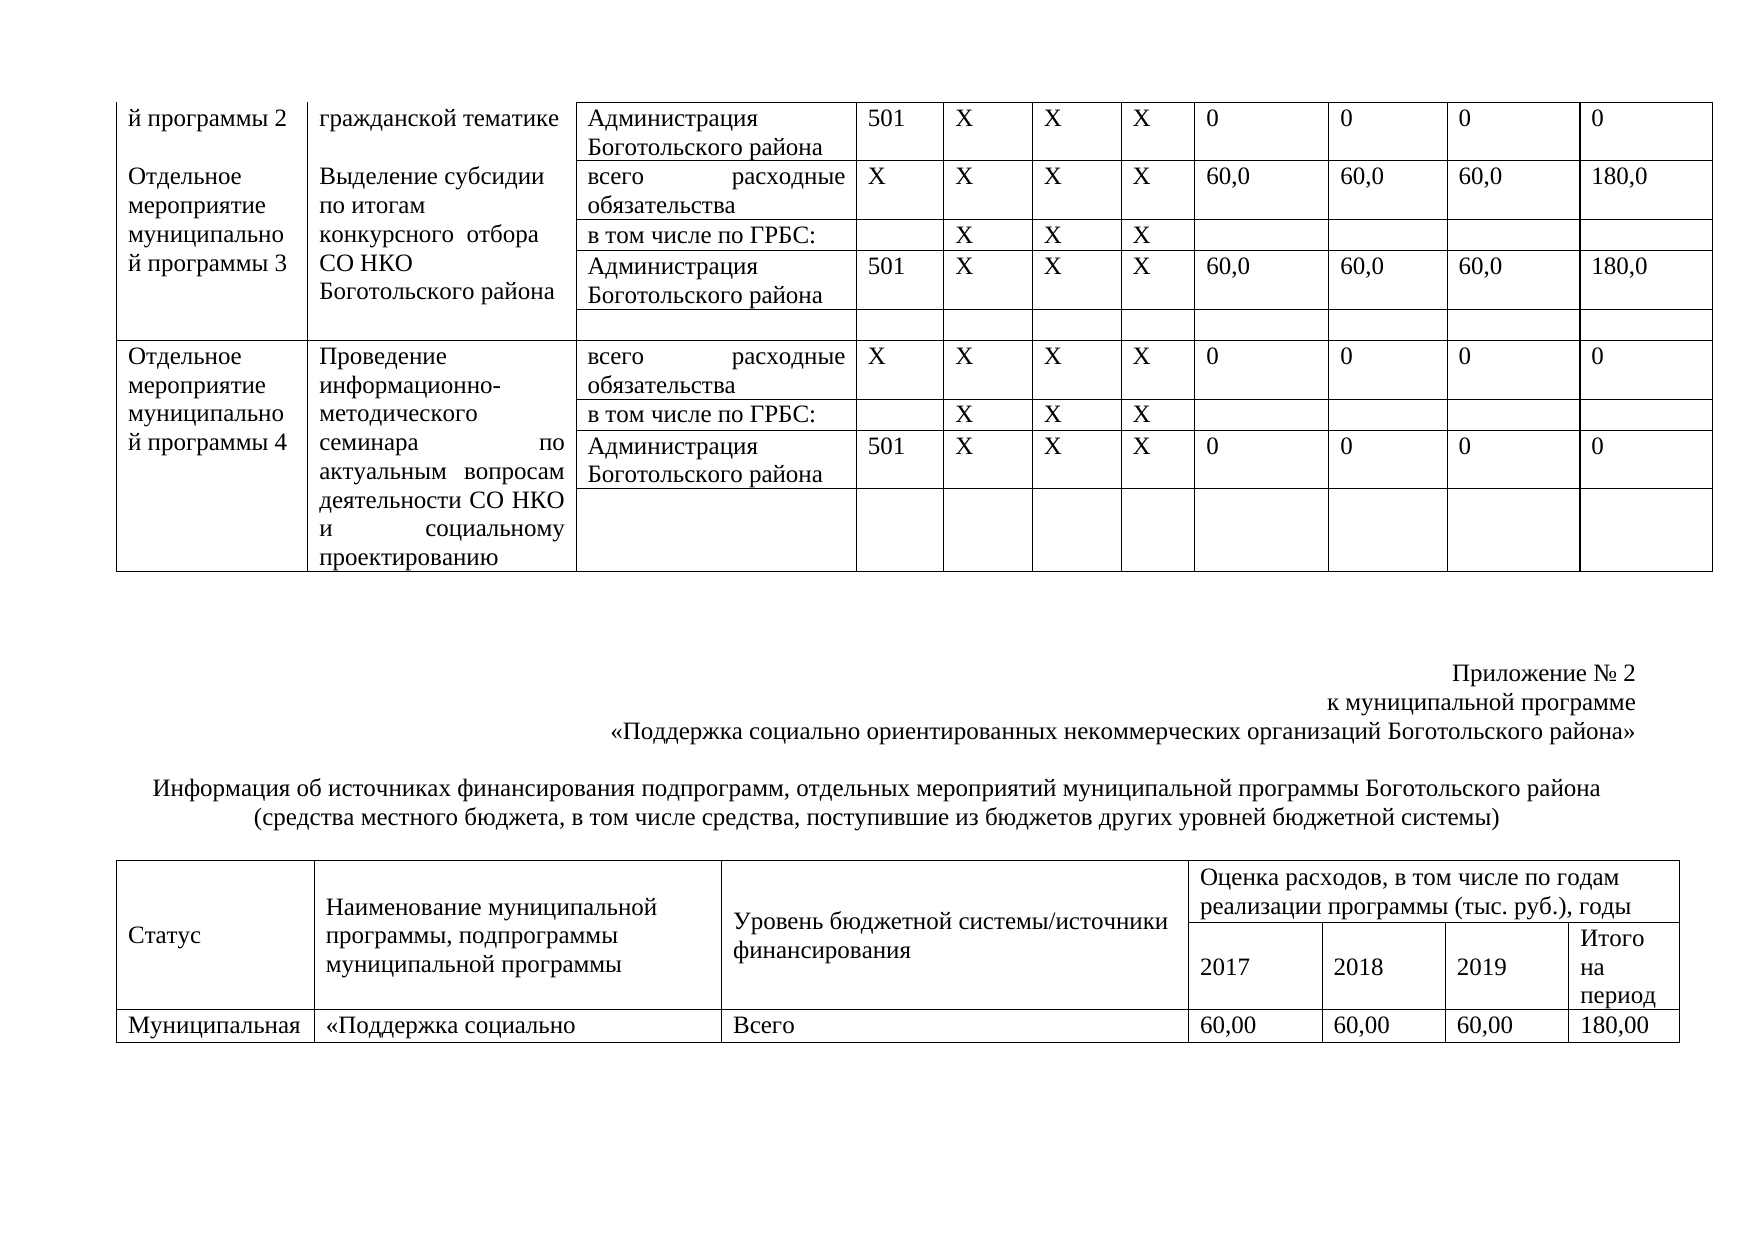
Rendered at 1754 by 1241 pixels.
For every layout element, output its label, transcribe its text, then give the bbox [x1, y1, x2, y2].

table_cell 0 [1581, 341, 1712, 398]
table_cell всего расходные обязательства [577, 161, 856, 219]
table_cell 60,0 [1329, 251, 1447, 309]
table_cell 60,0 [1195, 161, 1328, 219]
table_cell Х [857, 161, 943, 219]
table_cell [315, 1010, 721, 1042]
table_header Оценка расходов, в том числе по годам реализации программы (тыс. руб.), годы [1189, 861, 1679, 922]
table_cell в том числе по ГРБС: [577, 220, 856, 250]
table_cell [1581, 310, 1712, 340]
table_cell [1033, 310, 1121, 340]
table_cell 60,0 [1329, 161, 1447, 219]
table_cell Х [1033, 431, 1121, 488]
table_cell [1448, 310, 1579, 340]
table_header Наименование муниципальной программы, подпрограммы муниципальной программы [315, 861, 721, 1009]
table_cell Х [944, 220, 1032, 250]
table_header Уровень бюджетной системы/источники финансирования [722, 861, 1188, 1009]
table_cell 180,0 [1581, 161, 1712, 219]
table_cell 180,0 [1581, 251, 1712, 309]
table_cell [1448, 220, 1579, 250]
table_header Статус [117, 861, 314, 1009]
table_cell 0 [1581, 103, 1712, 160]
table_cell [1581, 489, 1712, 571]
table_cell [577, 489, 856, 571]
table_cell [1448, 400, 1579, 430]
table_cell 60,0 [1448, 251, 1579, 309]
table_cell Итого на период [1569, 923, 1679, 1009]
table_cell [1329, 310, 1447, 340]
table_cell [1329, 400, 1447, 430]
table_cell 0 [1448, 431, 1579, 488]
table_cell [1195, 310, 1328, 340]
table_cell Х [944, 431, 1032, 488]
text к муниципальной программе [118, 687, 1636, 716]
table_cell [1195, 220, 1328, 250]
table_cell Х [1033, 161, 1121, 219]
table_cell Х [944, 341, 1032, 398]
table_cell Х [944, 103, 1032, 160]
table_cell Проведение информационно-методического семинара по актуальным вопросам деятельности СО НКО и социальному проектированию [308, 341, 576, 571]
table_cell [1122, 489, 1194, 571]
table_cell Х [1122, 341, 1194, 398]
table_cell Всего [722, 1010, 1188, 1042]
table_cell [1033, 489, 1121, 571]
table_cell [1329, 220, 1447, 250]
table_cell 2019 [1446, 923, 1568, 1009]
table_cell 2017 [1189, 923, 1322, 1009]
table_cell Х [1033, 103, 1121, 160]
table_cell 60,0 [1448, 161, 1579, 219]
table_cell [944, 489, 1032, 571]
table_cell в том числе по ГРБС: [577, 400, 856, 430]
table_cell [1581, 400, 1712, 430]
table_cell всего расходные обязательства [577, 341, 856, 398]
table_cell 501 [857, 251, 943, 309]
text «Поддержка социально ориентированных некоммерческих организаций Боготольского района» [118, 716, 1636, 744]
table_cell 501 [857, 431, 943, 488]
table_cell Х [944, 161, 1032, 219]
table_cell 501 [857, 103, 943, 160]
table_cell Отдельное мероприятие муниципальной программы 4 [117, 341, 307, 571]
table_cell Х [1033, 341, 1121, 398]
table_cell [1195, 489, 1328, 571]
table_cell 0 [1329, 103, 1447, 160]
table_cell [1448, 489, 1579, 571]
text Информация об источниках финансирования подпрограмм, отдельных мероприятий муниципальной программы Боготольского района (средства местного бюджета, в том числе средства, поступившие из бюджетов других уровней бюджетной системы) [118, 773, 1636, 831]
table_cell Х [1122, 220, 1194, 250]
table_cell Х [1122, 103, 1194, 160]
table_cell Х [944, 251, 1032, 309]
table_cell Администрация Боготольского района [577, 251, 856, 309]
table_cell Х [1122, 251, 1194, 309]
table_cell Х [1033, 220, 1121, 250]
table_cell [857, 310, 943, 340]
table_cell [1329, 489, 1447, 571]
table_cell 180,00 [1569, 1010, 1679, 1042]
table_cell Х [944, 400, 1032, 430]
table_cell 60,00 [1446, 1010, 1568, 1042]
table_cell 60,0 [1195, 251, 1328, 309]
table_cell [857, 489, 943, 571]
table_cell Выделение субсидии по итогам конкурсного отбора СО НКО Боготольского района [308, 160, 576, 340]
table_cell 0 [1195, 341, 1328, 398]
table_cell 60,00 [1189, 1010, 1322, 1042]
table_cell 60,00 [1323, 1010, 1445, 1042]
table_cell Х [1122, 431, 1194, 488]
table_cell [117, 1010, 314, 1042]
table_cell 0 [1448, 341, 1579, 398]
table_cell [577, 310, 856, 340]
table_cell Х [1122, 161, 1194, 219]
table_cell 2018 [1323, 923, 1445, 1009]
table_cell Администрация Боготольского района [577, 431, 856, 488]
table_cell [944, 310, 1032, 340]
table_cell [857, 220, 943, 250]
table_cell 0 [1448, 103, 1579, 160]
text Приложение № 2 [999, 658, 1636, 687]
table_cell Х [1033, 251, 1121, 309]
table_cell 0 [1329, 431, 1447, 488]
table_cell 0 [1329, 341, 1447, 398]
table_cell Отдельное мероприятие муниципальной программы 3 [117, 160, 307, 340]
table_cell 0 [1195, 431, 1328, 488]
table_cell Х [857, 341, 943, 398]
table_cell [1581, 220, 1712, 250]
table_cell Администрация Боготольского района [577, 103, 856, 160]
table_cell [1195, 400, 1328, 430]
table_cell [857, 400, 943, 430]
table_cell 0 [1581, 431, 1712, 488]
table_cell 0 [1195, 103, 1328, 160]
table_cell [1122, 310, 1194, 340]
table_cell Х [1122, 400, 1194, 430]
table_cell Х [1033, 400, 1121, 430]
